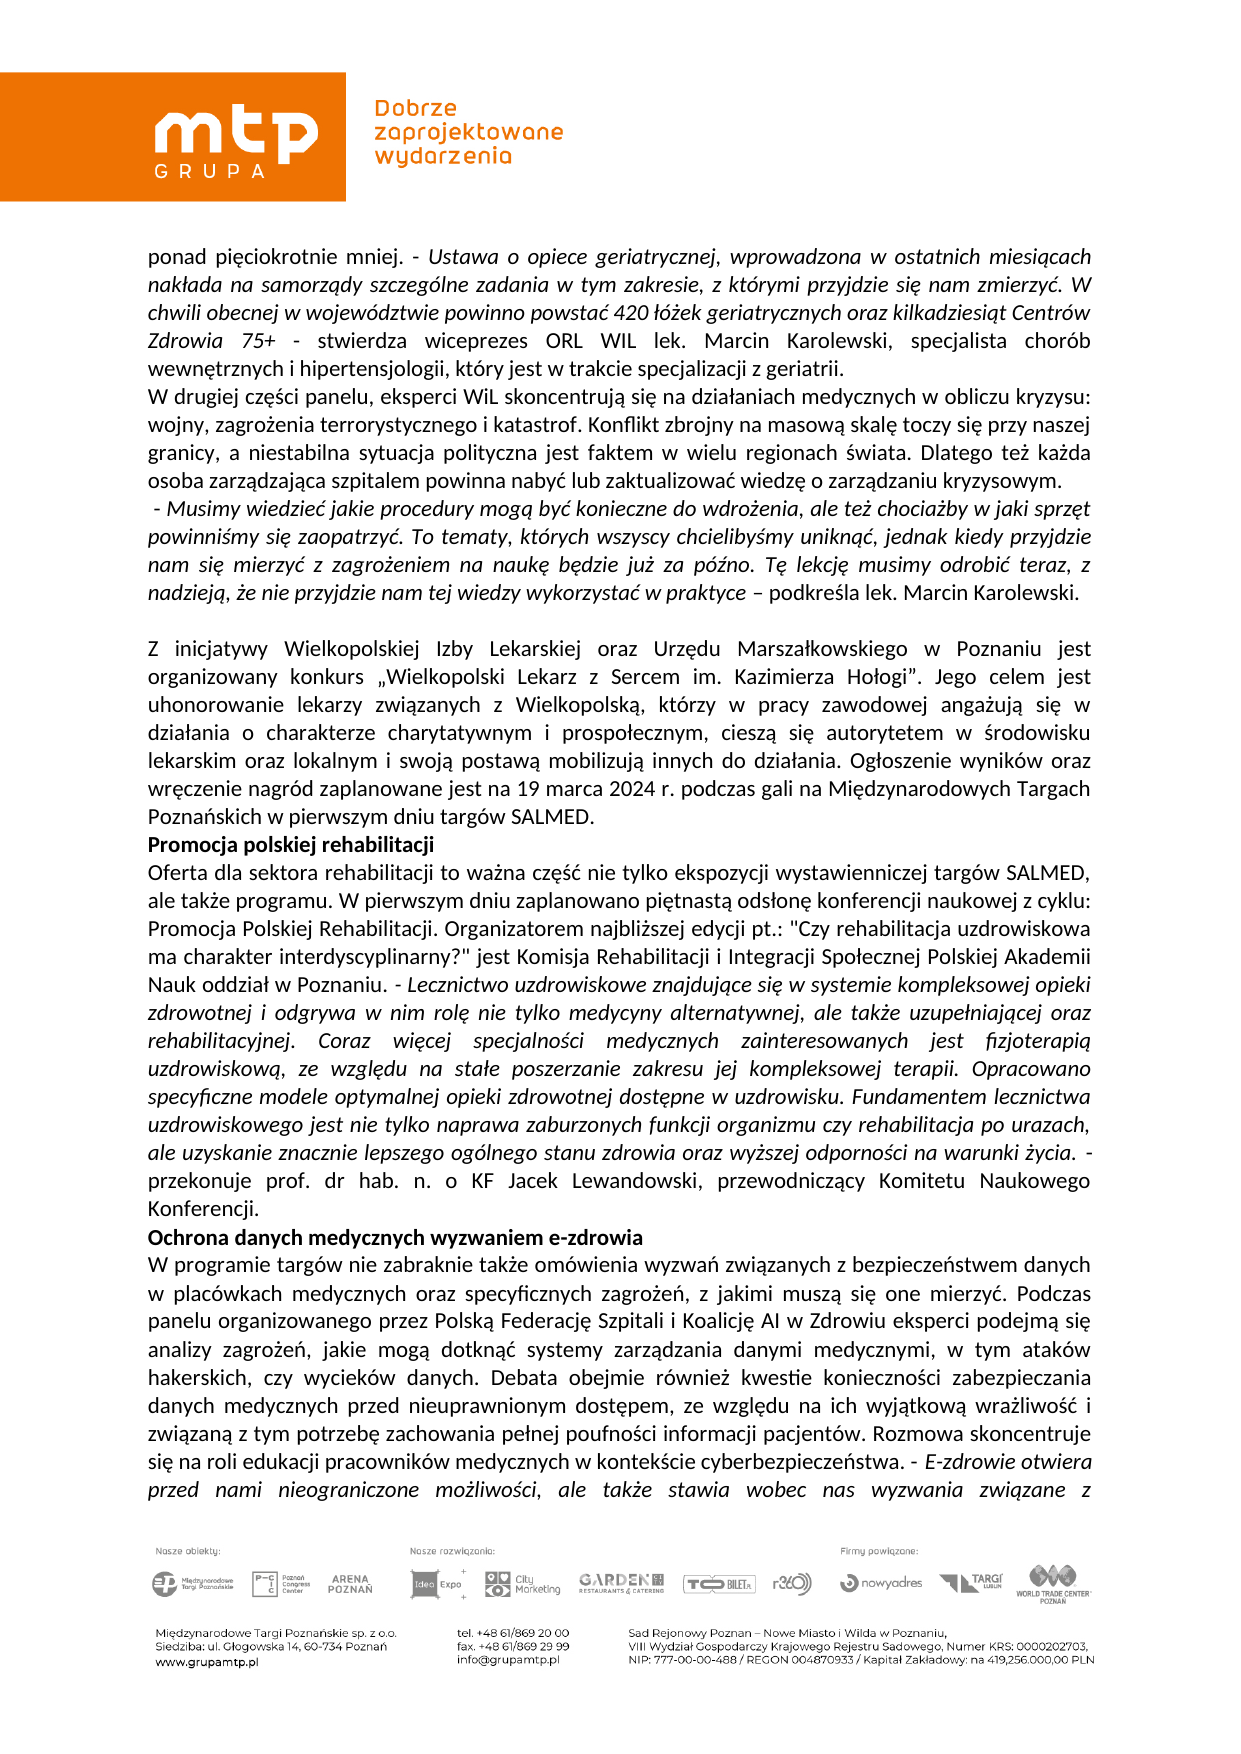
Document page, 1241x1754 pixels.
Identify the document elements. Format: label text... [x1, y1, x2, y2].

text Promocja polskiej rehabilitacji [148, 830, 1093, 858]
text Z inicjatywy Wielkopolskiej Izby Lekarskiej oraz Urzędu Marszałkowskiego w Poznaniu jest organizowany konkurs „Wielkopolski Lekarz z Sercem im. Kazimierza Hołogi”. Jego celem jest uhonorowanie lekarzy związanych z Wielkopolską, którzy w pracy zawodowej angażują się w działania o charakterze charytatywnym i prospołecznym, cieszą się autorytetem w środowisku lekarskim oraz lokalnym i swoją postawą mobilizują innych do działania. Ogłoszenie wyników oraz wręczenie nagród zaplanowane jest na 19 marca 2024 r. podczas gali na Międzynarodowych Targach Poznańskich w pierwszym dniu targów SALMED. [148, 634, 1093, 830]
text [148, 1251, 1093, 1503]
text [148, 242, 1093, 382]
text Oferta dla sektora rehabilitacji to ważna część nie tylko ekspozycji wystawienniczej targów SALMED, ale także programu. W pierwszym dniu zaplanowano piętnastą odsłonę konferencji naukowej z cyklu: Promocja Polskiej Rehabilitacji. Organizatorem najbliższej edycji pt.: "Czy rehabilitacja uzdrowiskowa ma charakter interdyscyplinarny?" jest Komisja Rehabilitacji i Integracji Społecznej Polskiej Akademii Nauk oddział w Poznaniu. - Lecznictwo uzdrowiskowe znajdujące się w systemie kompleksowej opieki zdrowotnej i odgrywa w nim rolę nie tylko medycyny alternatywnej, ale także uzupełniającej oraz rehabilitacyjnej. Coraz więcej specjalności medycznych zainteresowanych jest fizjoterapią uzdrowiskową, ze względu na stałe poszerzanie zakresu jej kompleksowej terapii. Opracowano specyficzne modele optymalnej opieki zdrowotnej dostępne w uzdrowisku. Fundamentem lecznictwa uzdrowiskowego jest nie tylko naprawa zaburzonych funkcji organizmu czy rehabilitacja po urazach, ale uzyskanie znacznie lepszego ogólnego stanu zdrowia oraz wyższej odporności na warunki życia. - przekonuje prof. dr hab. n. o KF Jacek Lewandowski, przewodniczący Komitetu Naukowego Konferencji. [148, 858, 1093, 1223]
text - Musimy wiedzieć jakie procedury mogą być konieczne do wdrożenia, ale też chociażby w jaki sprzęt powinniśmy się zaopatrzyć. To tematy, których wszyscy chcielibyśmy uniknąć, jednak kiedy przyjdzie nam się mierzyć z zagrożeniem na naukę będzie już za późno. Tę lekcję musimy odrobić teraz, z nadzieją, że nie przyjdzie nam tej wiedzy wykorzystać w praktyce – podkreśla lek. Marcin Karolewski. [148, 494, 1093, 606]
text Ochrona danych medycznych wyzwaniem e-zdrowia [148, 1223, 1093, 1251]
picture [0, 0, 1237, 1750]
text W drugiej części panelu, eksperci WiL skoncentrują się na działaniach medycznych w obliczu kryzysu: wojny, zagrożenia terrorystycznego i katastrof. Konflikt zbrojny na masową skalę toczy się przy naszej granicy, a niestabilna sytuacja polityczna jest faktem w wielu regionach świata. Dlatego też każda osoba zarządzająca szpitalem powinna nabyć lub zaktualizować wiedzę o zarządzaniu kryzysowym. [148, 382, 1093, 494]
